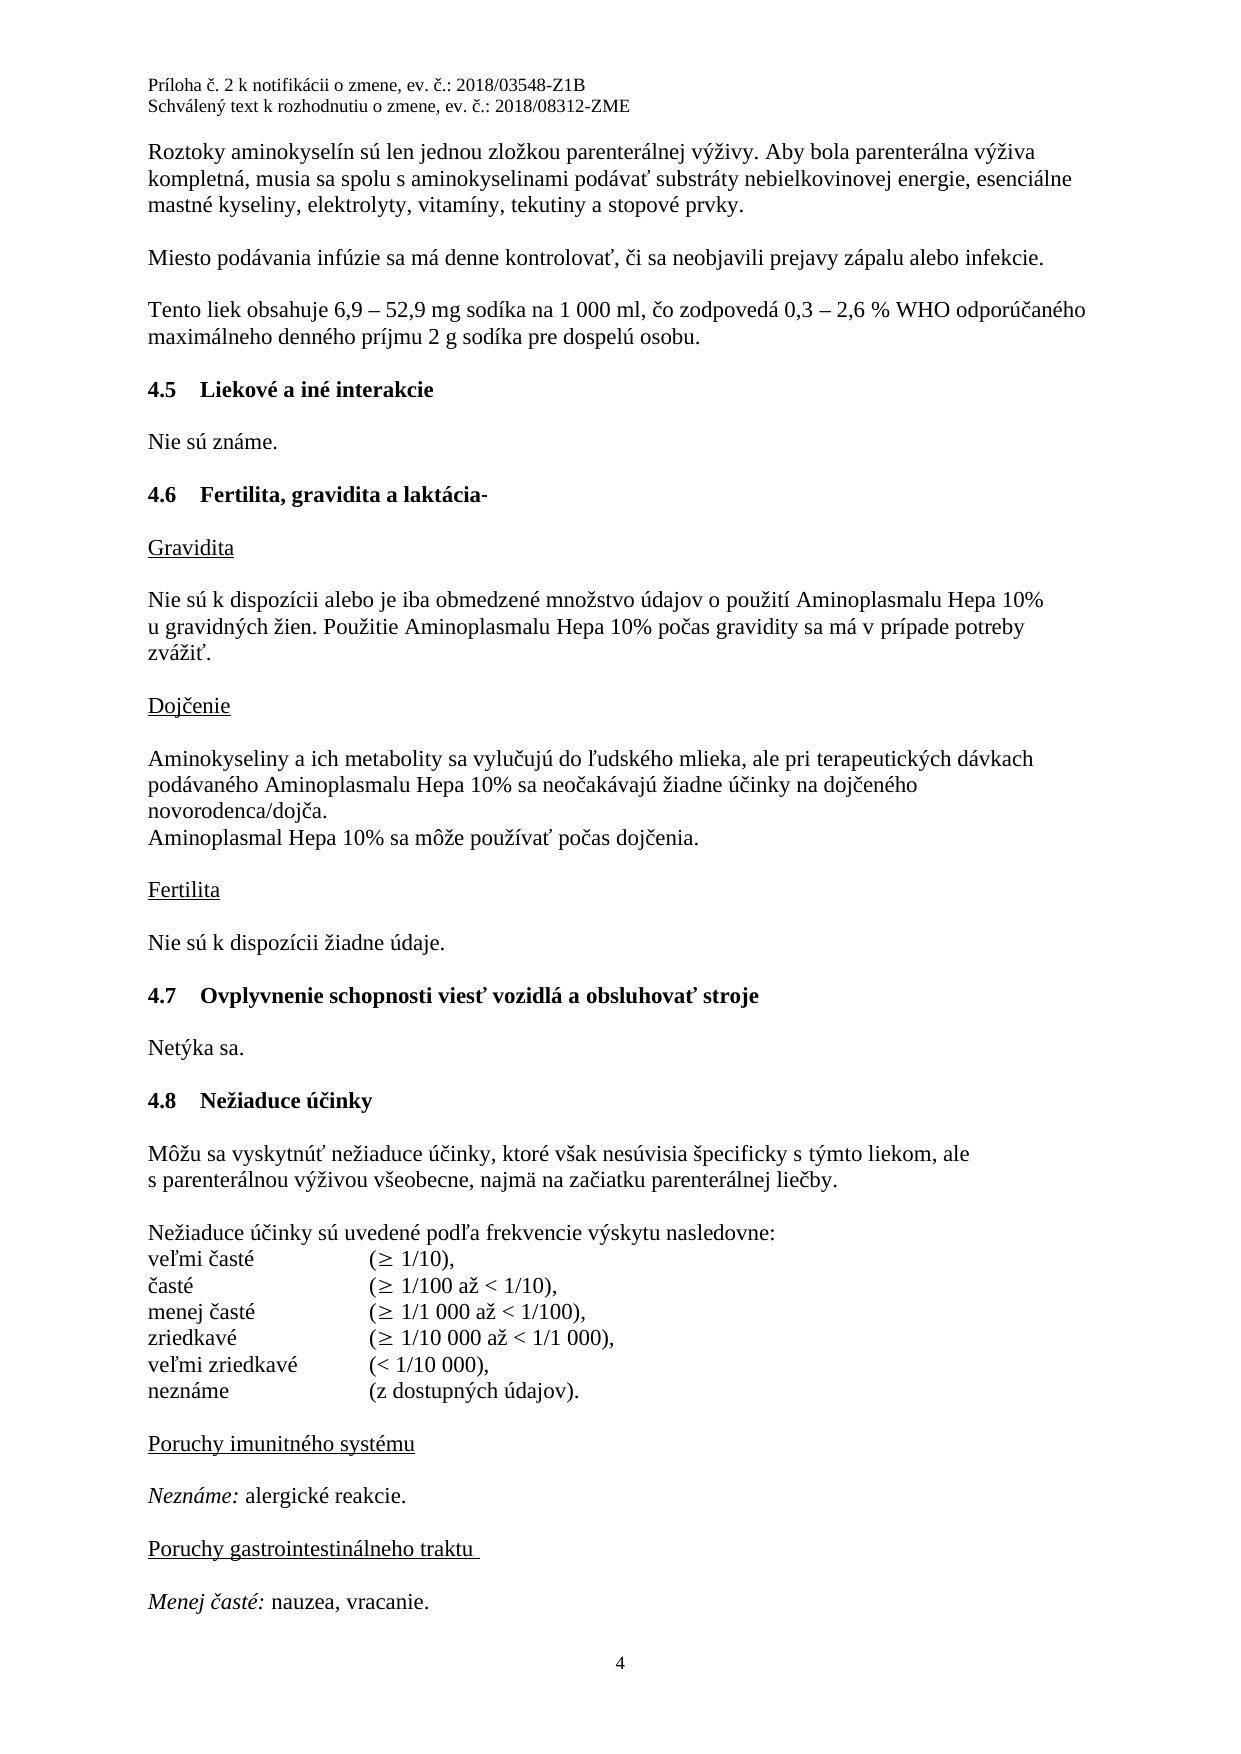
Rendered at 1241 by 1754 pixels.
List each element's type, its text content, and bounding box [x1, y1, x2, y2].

text Nie sú k dispozícii žiadne údaje. [148, 929, 1092, 955]
text Tento liek obsahuje 6,9 – 52,9 mg sodíka na 1 000 ml, čo zodpovedá 0,3 – 2,6 % WHO odporúčaného maximálneho denného príjmu 2 g sodíka pre dospelú osobu. [148, 297, 1092, 349]
list Ovplyvnenie schopnosti viesť vozidlá a obsluhovať stroje [148, 982, 1092, 1008]
text menej časté ( 1/1 000 až < 1/100), [148, 1298, 1092, 1324]
text Neznáme: alergické reakcie. [148, 1482, 1092, 1509]
text Menej časté: nauzea, vracanie. [148, 1588, 1092, 1614]
list Nežiaduce účinky [148, 1087, 1092, 1113]
text Aminokyseliny a ich metabolity sa vylučujú do ľudského mlieka, ale pri terapeutických dávkach podávaného Aminoplasmalu Hepa 10% sa neočakávajú žiadne účinky na dojčeného novorodenca/dojča. [148, 744, 1092, 824]
text Poruchy gastrointestinálneho traktu [148, 1535, 1092, 1562]
text Aminoplasmal Hepa 10% sa môže používať počas dojčenia. [148, 824, 1092, 850]
text Gravidita [148, 534, 1092, 560]
text Miesto podávania infúzie sa má denne kontrolovať, či sa neobjavili prejavy zápalu alebo infekcie. [148, 244, 1092, 270]
text zriedkavé ( 1/10 000 až < 1/1 000), [148, 1324, 1092, 1351]
text Nie sú známe. [148, 428, 1092, 455]
text veľmi časté ( 1/10), [148, 1245, 1092, 1272]
list Fertilita, gravidita a laktácia [148, 481, 1092, 507]
list Roztoky aminokyselín sú len jednou zložkou parenterálnej výživy. Aby bola parenterálna výživa kompletná, musia sa spolu s aminokyselinami podávať substráty nebielkovinovej energie, esenciálne mastné kyseliny, elektrolyty, vitamíny, tekutiny a stopové prvky. [148, 138, 1093, 217]
text Nežiaduce účinky sú uvedené podľa frekvencie výskytu nasledovne: [148, 1219, 1092, 1245]
text neznáme (z dostupných údajov). [148, 1377, 1092, 1403]
text veľmi zriedkavé (< 1/10 000), [148, 1351, 1092, 1377]
text Poruchy imunitného systému [148, 1430, 1092, 1456]
text Netýka sa. [148, 1034, 1092, 1061]
text Môžu sa vyskytnúť nežiaduce účinky, ktoré však nesúvisia špecificky s týmto liekom, ale s parenterálnou výživou všeobecne, najmä na začiatku parenterálnej liečby. [148, 1140, 1092, 1193]
text Nie sú k dispozícii alebo je iba obmedzené množstvo údajov o použití Aminoplasmalu Hepa 10% u gravidných žien. Použitie Aminoplasmalu Hepa 10% počas gravidity sa má v prípade potreby zvážiť. [148, 586, 1092, 666]
text časté ( 1/100 až < 1/10), [148, 1272, 1092, 1298]
text Dojčenie [148, 692, 1092, 718]
text Fertilita [148, 876, 1092, 903]
list Liekové a iné interakcie [148, 376, 1092, 402]
